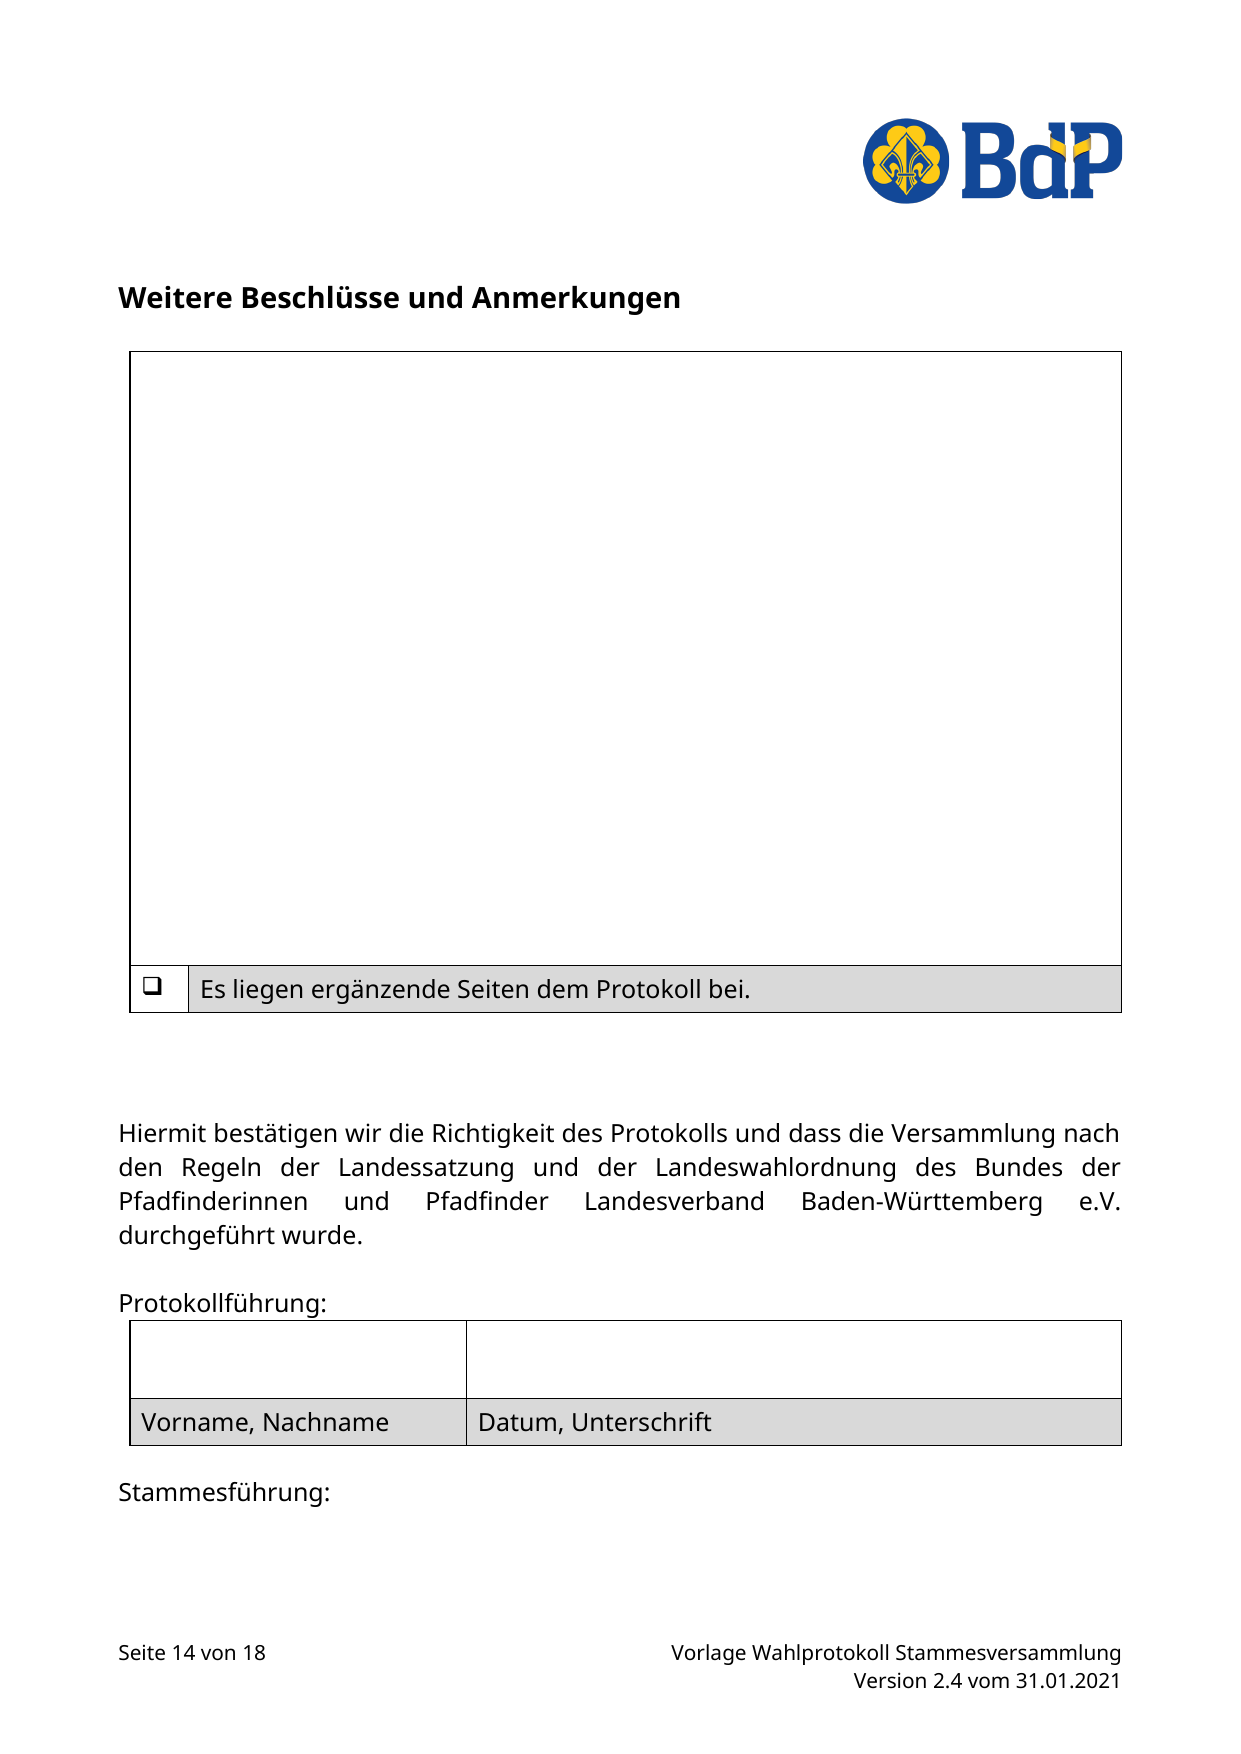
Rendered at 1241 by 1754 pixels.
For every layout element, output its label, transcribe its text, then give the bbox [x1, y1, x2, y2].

text Weitere Beschlüsse und Anmerkungen [118, 277, 1122, 317]
text Hiermit bestätigen wir die Richtigkeit des Protokolls und dass die Versammlung nach den Regeln der Landessatzung und der Landeswahlordnung des Bundes der Pfadfinderinnen und Pfadfinder Landesverband Baden-Württemberg e.V. durchgeführt wurde. [118, 1116, 1122, 1252]
table_cell Vorname, Nachname [131, 1399, 466, 1445]
table_cell [131, 966, 188, 1012]
table_cell Es liegen ergänzende Seiten dem Protokoll bei. [189, 966, 1121, 1012]
text Stammesführung: [118, 1474, 1122, 1509]
picture [863, 118, 1123, 206]
table_header [131, 1321, 466, 1398]
table_header [467, 1321, 1121, 1398]
table_cell Datum, Unterschrift [467, 1399, 1121, 1445]
text Protokollführung: [118, 1286, 1122, 1320]
table_header [131, 352, 1121, 965]
